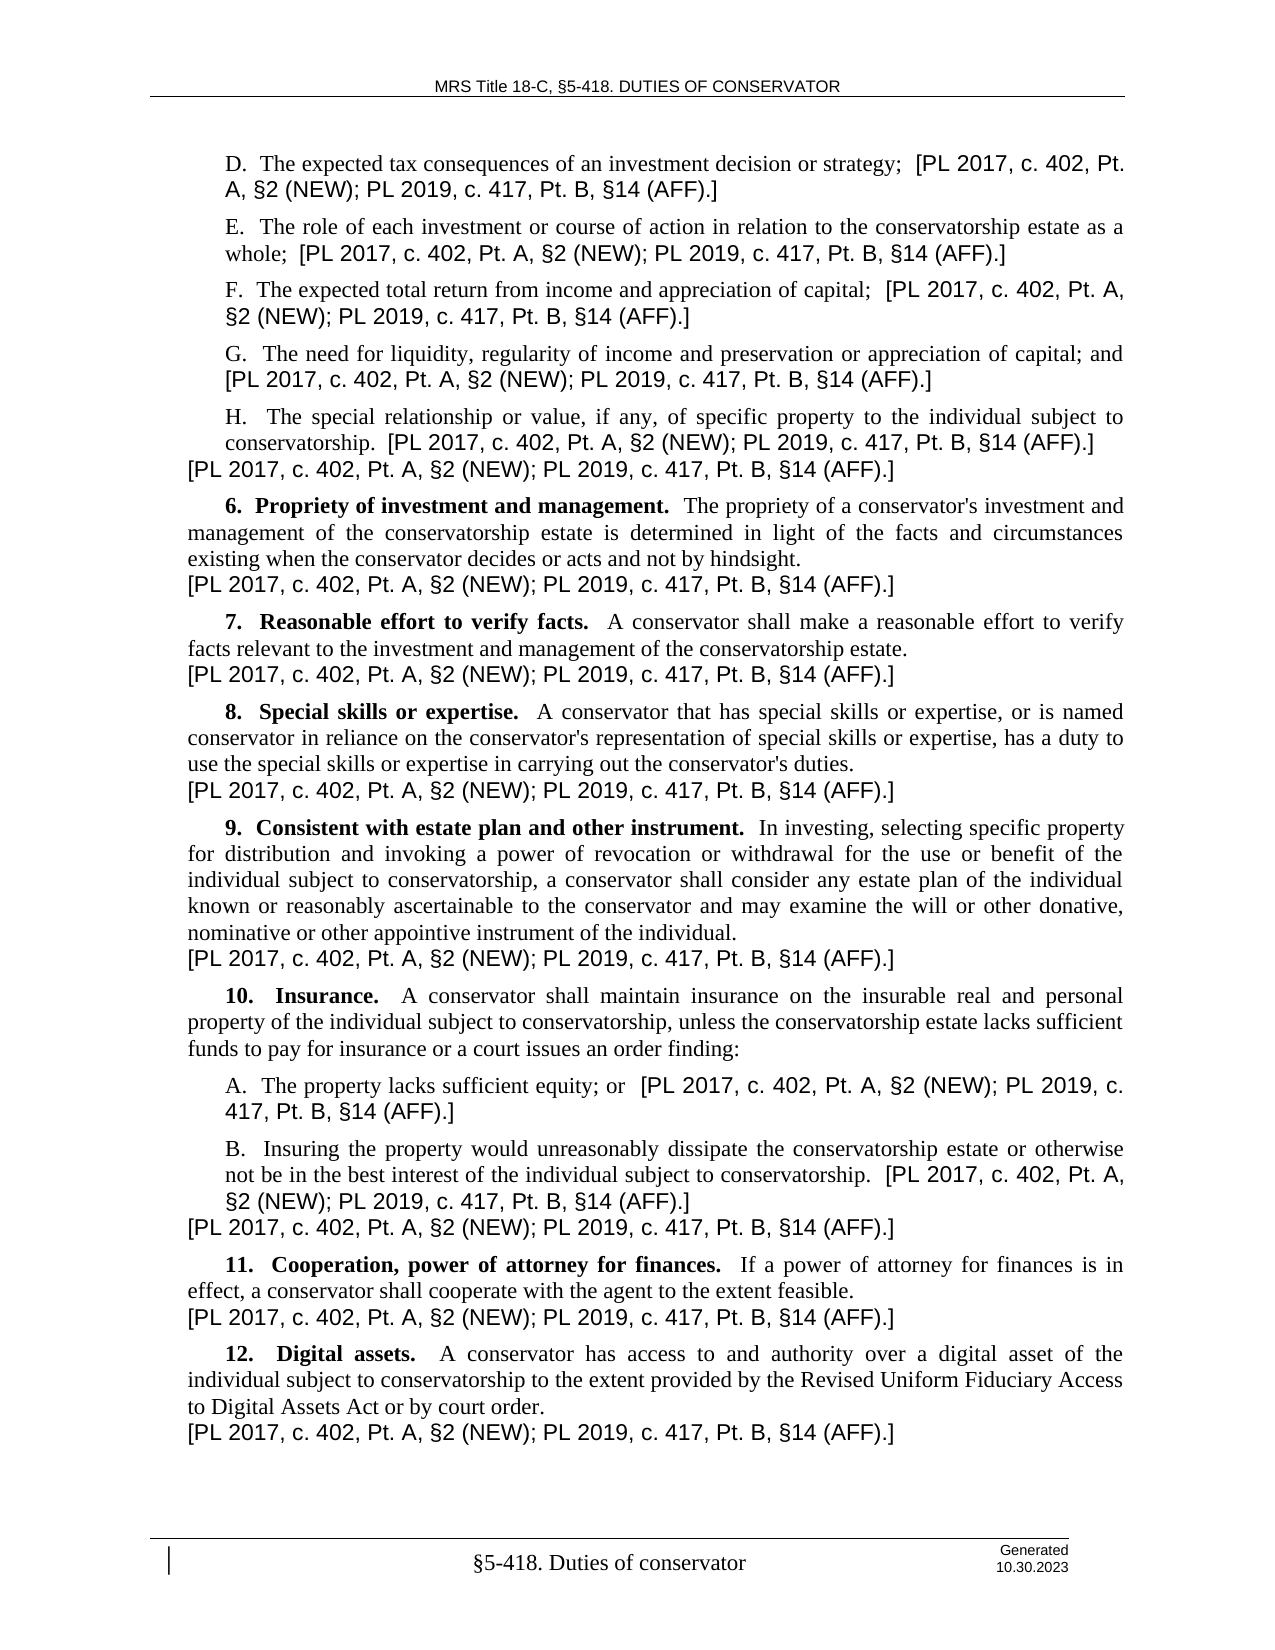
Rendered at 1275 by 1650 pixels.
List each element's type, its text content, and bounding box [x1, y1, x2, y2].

text 11. Cooperation, power of attorney for finances. If a power of attorney for finances is in effect, a conservator shall cooperate with the agent to the extent feasible. [187, 1251, 1125, 1303]
text 7. Reasonable effort to verify facts. A conservator shall make a reasonable effort to verify facts relevant to the investment and management of the conservatorship estate. [187, 608, 1125, 661]
text [PL 2017, c. 402, Pt. A, §2 (NEW); PL 2019, c. 417, Pt. B, §14 (AFF).] [187, 1303, 1125, 1330]
text 10. Insurance. A conservator shall maintain insurance on the insurable real and personal property of the individual subject to conservatorship, unless the conservatorship estate lacks sufficient funds to pay for insurance or a court issues an order finding: [187, 982, 1125, 1061]
text B. Insuring the property would unreasonably dissipate the conservatorship estate or otherwise not be in the best interest of the individual subject to conservatorship. [PL 2017, c. 402, Pt. A, §2 (NEW); PL 2019, c. 417, Pt. B, §14 (AFF).] [225, 1135, 1125, 1214]
text E. The role of each investment or course of action in relation to the conservatorship estate as a whole; [PL 2017, c. 402, Pt. A, §2 (NEW); PL 2019, c. 417, Pt. B, §14 (AFF).] [225, 213, 1125, 266]
text F. The expected total return from income and appreciation of capital; [PL 2017, c. 402, Pt. A, §2 (NEW); PL 2019, c. 417, Pt. B, §14 (AFF).] [225, 276, 1125, 329]
text D. The expected tax consequences of an investment decision or strategy; [PL 2017, c. 402, Pt. A, §2 (NEW); PL 2019, c. 417, Pt. B, §14 (AFF).] [225, 150, 1125, 203]
text [PL 2017, c. 402, Pt. A, §2 (NEW); PL 2019, c. 417, Pt. B, §14 (AFF).] [187, 1419, 1125, 1446]
text [PL 2017, c. 402, Pt. A, §2 (NEW); PL 2019, c. 417, Pt. B, §14 (AFF).] [187, 456, 1125, 482]
text [PL 2017, c. 402, Pt. A, §2 (NEW); PL 2019, c. 417, Pt. B, §14 (AFF).] [187, 945, 1125, 972]
text 9. Consistent with estate plan and other instrument. In investing, selecting specific property for distribution and invoking a power of revocation or withdrawal for the use or benefit of the individual subject to conservatorship, a conservator shall consider any estate plan of the individual known or reasonably ascertainable to the conservator and may examine the will or other donative, nominative or other appointive instrument of the individual. [187, 813, 1125, 945]
text [PL 2017, c. 402, Pt. A, §2 (NEW); PL 2019, c. 417, Pt. B, §14 (AFF).] [187, 661, 1125, 687]
text G. The need for liquidity, regularity of income and preservation or appreciation of capital; and [PL 2017, c. 402, Pt. A, §2 (NEW); PL 2019, c. 417, Pt. B, §14 (AFF).] [225, 340, 1125, 392]
text [PL 2017, c. 402, Pt. A, §2 (NEW); PL 2019, c. 417, Pt. B, §14 (AFF).] [187, 777, 1125, 803]
text H. The special relationship or value, if any, of specific property to the individual subject to conservatorship. [PL 2017, c. 402, Pt. A, §2 (NEW); PL 2019, c. 417, Pt. B, §14 (AFF).] [225, 403, 1125, 456]
text 6. Propriety of investment and management. The propriety of a conservator's investment and management of the conservatorship estate is determined in light of the facts and circumstances existing when the conservator decides or acts and not by hindsight. [187, 492, 1125, 571]
text [PL 2017, c. 402, Pt. A, §2 (NEW); PL 2019, c. 417, Pt. B, §14 (AFF).] [187, 571, 1125, 598]
text 8. Special skills or expertise. A conservator that has special skills or expertise, or is named conservator in reliance on the conservator's representation of special skills or expertise, has a duty to use the special skills or expertise in carrying out the conservator's duties. [187, 698, 1125, 777]
text [PL 2017, c. 402, Pt. A, §2 (NEW); PL 2019, c. 417, Pt. B, §14 (AFF).] [187, 1214, 1125, 1240]
text A. The property lacks sufficient equity; or [PL 2017, c. 402, Pt. A, §2 (NEW); PL 2019, c. 417, Pt. B, §14 (AFF).] [225, 1072, 1125, 1124]
text 12. Digital assets. A conservator has access to and authority over a digital asset of the individual subject to conservatorship to the extent provided by the Revised Uniform Fiduciary Access to Digital Assets Act or by court order. [187, 1340, 1125, 1419]
